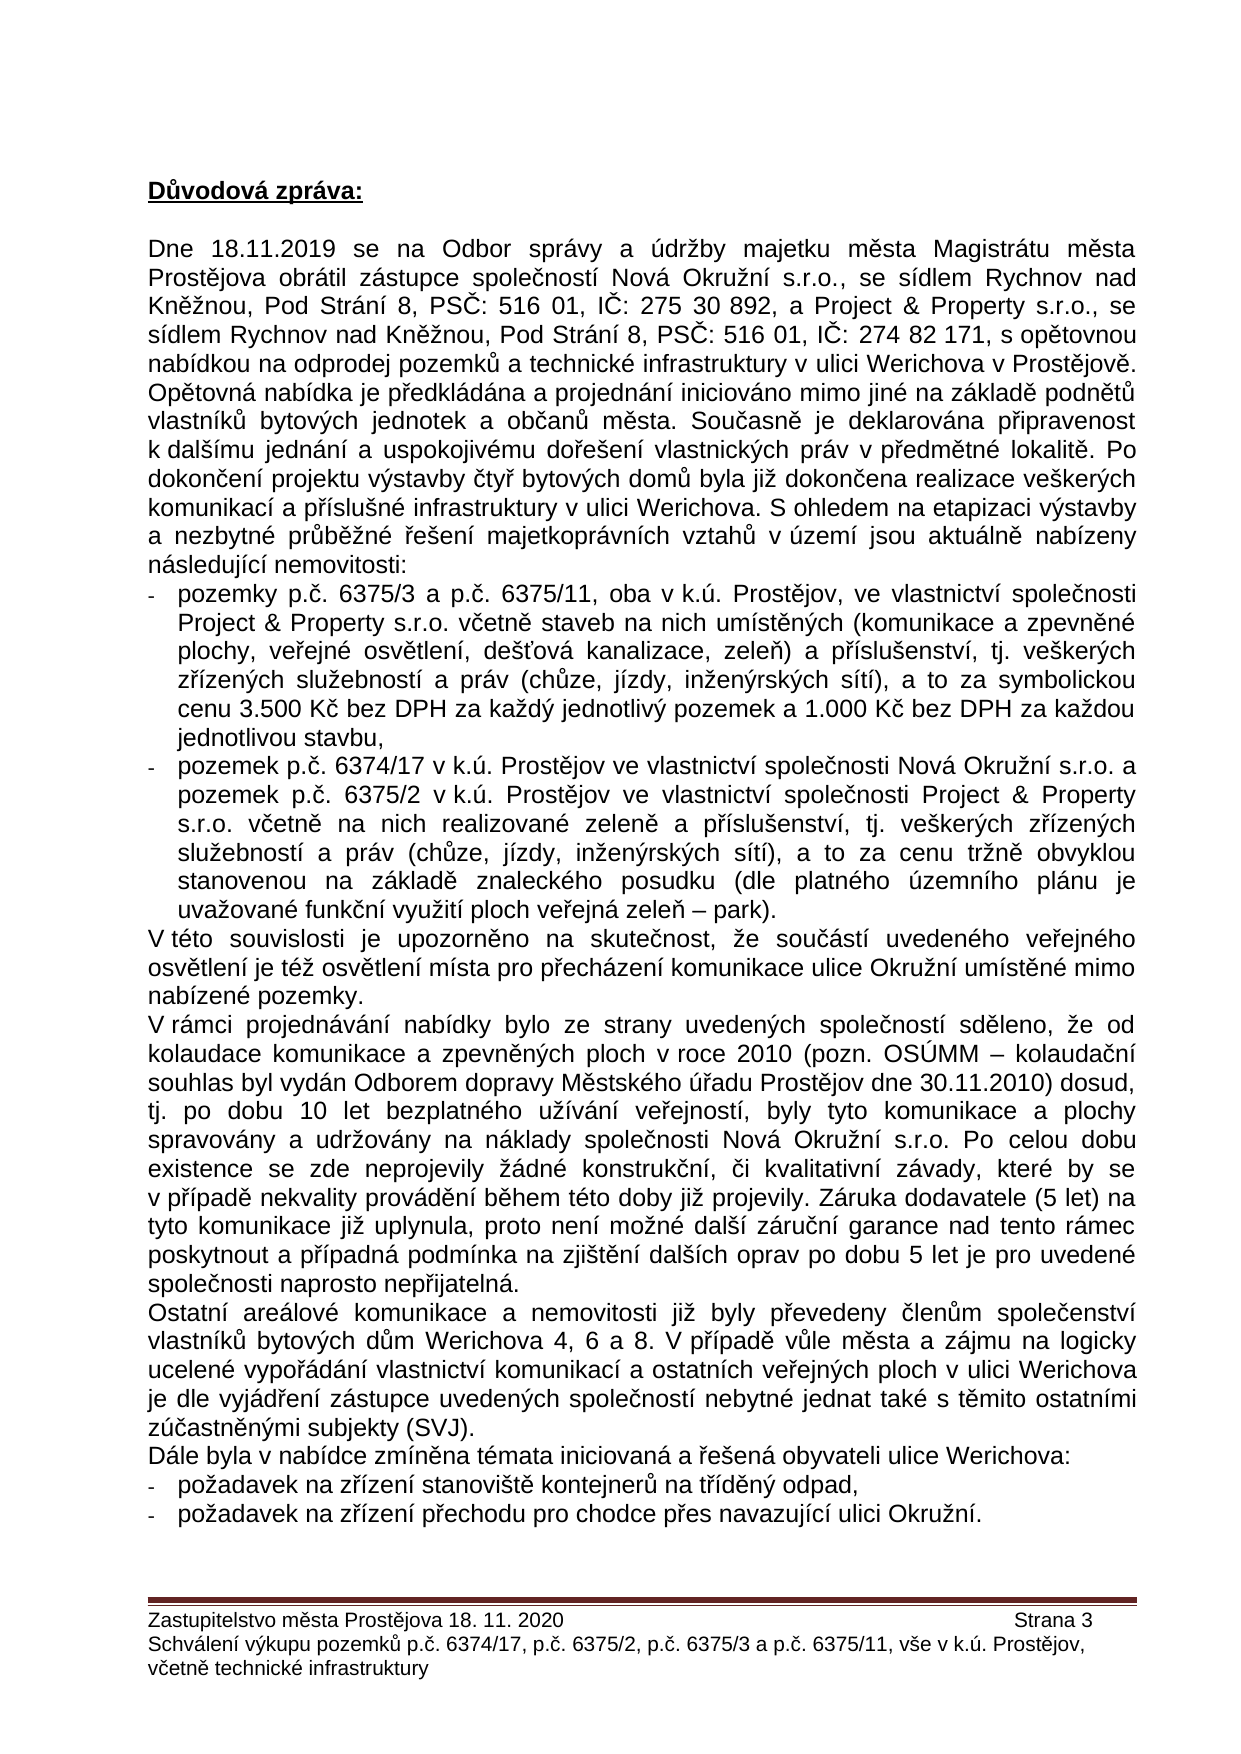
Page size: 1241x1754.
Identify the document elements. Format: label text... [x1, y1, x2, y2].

text V rámci projednávání nabídky bylo ze strany uvedených společností sděleno, že od kolaudace komunikace a zpevněných ploch v roce 2010 (pozn. OSÚMM – kolaudační souhlas byl vydán Odborem dopravy Městského úřadu Prostějov dne 30.11.2010) dosud, tj. po dobu 10 let bezplatného užívání veřejností, byly tyto komunikace a plochy spravovány a udržovány na náklady společnosti Nová Okružní s.r.o. Po celou dobu existence se zde neprojevily žádné konstrukční, či kvalitativní závady, které by se v případě nekvality provádění během této doby již projevily. Záruka dodavatele (5 let) na tyto komunikace již uplynula, proto není možné další záruční garance nad tento rámec poskytnout a případná podmínka na zjištění dalších oprav po dobu 5 let je pro uvedené společnosti naprosto nepřijatelná. [148, 1010, 1137, 1298]
text Ostatní areálové komunikace a nemovitosti již byly převedeny členům společenství vlastníků bytových dům Werichova 4, 6 a 8. V případě vůle města a zájmu na logicky ucelené vypořádání vlastnictví komunikací a ostatních veřejných ploch v ulici Werichova je dle vyjádření zástupce uvedených společností nebytné jednat také s těmito ostatními zúčastněnými subjekty (SVJ). [148, 1298, 1137, 1441]
text Dne 18.11.2019 se na Odbor správy a údržby majetku města Magistrátu města Prostějova obrátil zástupce společností Nová Okružní s.r.o., se sídlem Rychnov nad Kněžnou, Pod Strání 8, PSČ: 516 01, IČ: 275 30 892, a Project & Property s.r.o., se sídlem Rychnov nad Kněžnou, Pod Strání 8, PSČ: 516 01, IČ: 274 82 171, s opětovnou nabídkou na odprodej pozemků a technické infrastruktury v ulici Werichova v Prostějově. Opětovná nabídka je předkládána a projednání iniciováno mimo jiné na základě podnětů vlastníků bytových jednotek a občanů města. Současně je deklarována připravenost k dalšímu jednání a uspokojivému dořešení vlastnických práv v předmětné lokalitě. Po dokončení projektu výstavby čtyř bytových domů byla již dokončena realizace veškerých komunikací a příslušné infrastruktury v ulici Werichova. S ohledem na etapizaci výstavby a nezbytné průběžné řešení majetkoprávních vztahů v území jsou aktuálně nabízeny následující nemovitosti: [148, 234, 1137, 579]
list požadavek na zřízení přechodu pro chodce přes navazující ulici Okružní. [148, 1499, 1137, 1528]
list pozemky p.č. 6375/3 a p.č. 6375/11, oba v k.ú. Prostějov, ve vlastnictví společnosti Project & Property s.r.o. včetně staveb na nich umístěných (komunikace a zpevněné plochy, veřejné osvětlení, dešťová kanalizace, zeleň) a příslušenství, tj. veškerých zřízených služebností a práv (chůze, jízdy, inženýrských sítí), a to za symbolickou cenu 3.500 Kč bez DPH za každý jednotlivý pozemek a 1.000 Kč bez DPH za každou jednotlivou stavbu, [148, 579, 1137, 751]
text Důvodová zpráva: [148, 176, 1137, 205]
list pozemek p.č. 6374/17 v k.ú. Prostějov ve vlastnictví společnosti Nová Okružní s.r.o. a pozemek p.č. 6375/2 v k.ú. Prostějov ve vlastnictví společnosti Project & Property s.r.o. včetně na nich realizované zeleně a příslušenství, tj. veškerých zřízených služebností a práv (chůze, jízdy, inženýrských sítí), a to za cenu tržně obvyklou stanovenou na základě znaleckého posudku (dle platného územního plánu je uvažované funkční využití ploch veřejná zeleň – park). [148, 751, 1137, 924]
text Dále byla v nabídce zmíněna témata iniciovaná a řešená obyvateli ulice Werichova: [148, 1441, 1137, 1470]
text V této souvislosti je upozorněno na skutečnost, že součástí uvedeného veřejného osvětlení je též osvětlení místa pro přecházení komunikace ulice Okružní umístěné mimo nabízené pozemky. [148, 924, 1137, 1010]
list požadavek na zřízení stanoviště kontejnerů na tříděný odpad, [148, 1470, 1137, 1499]
